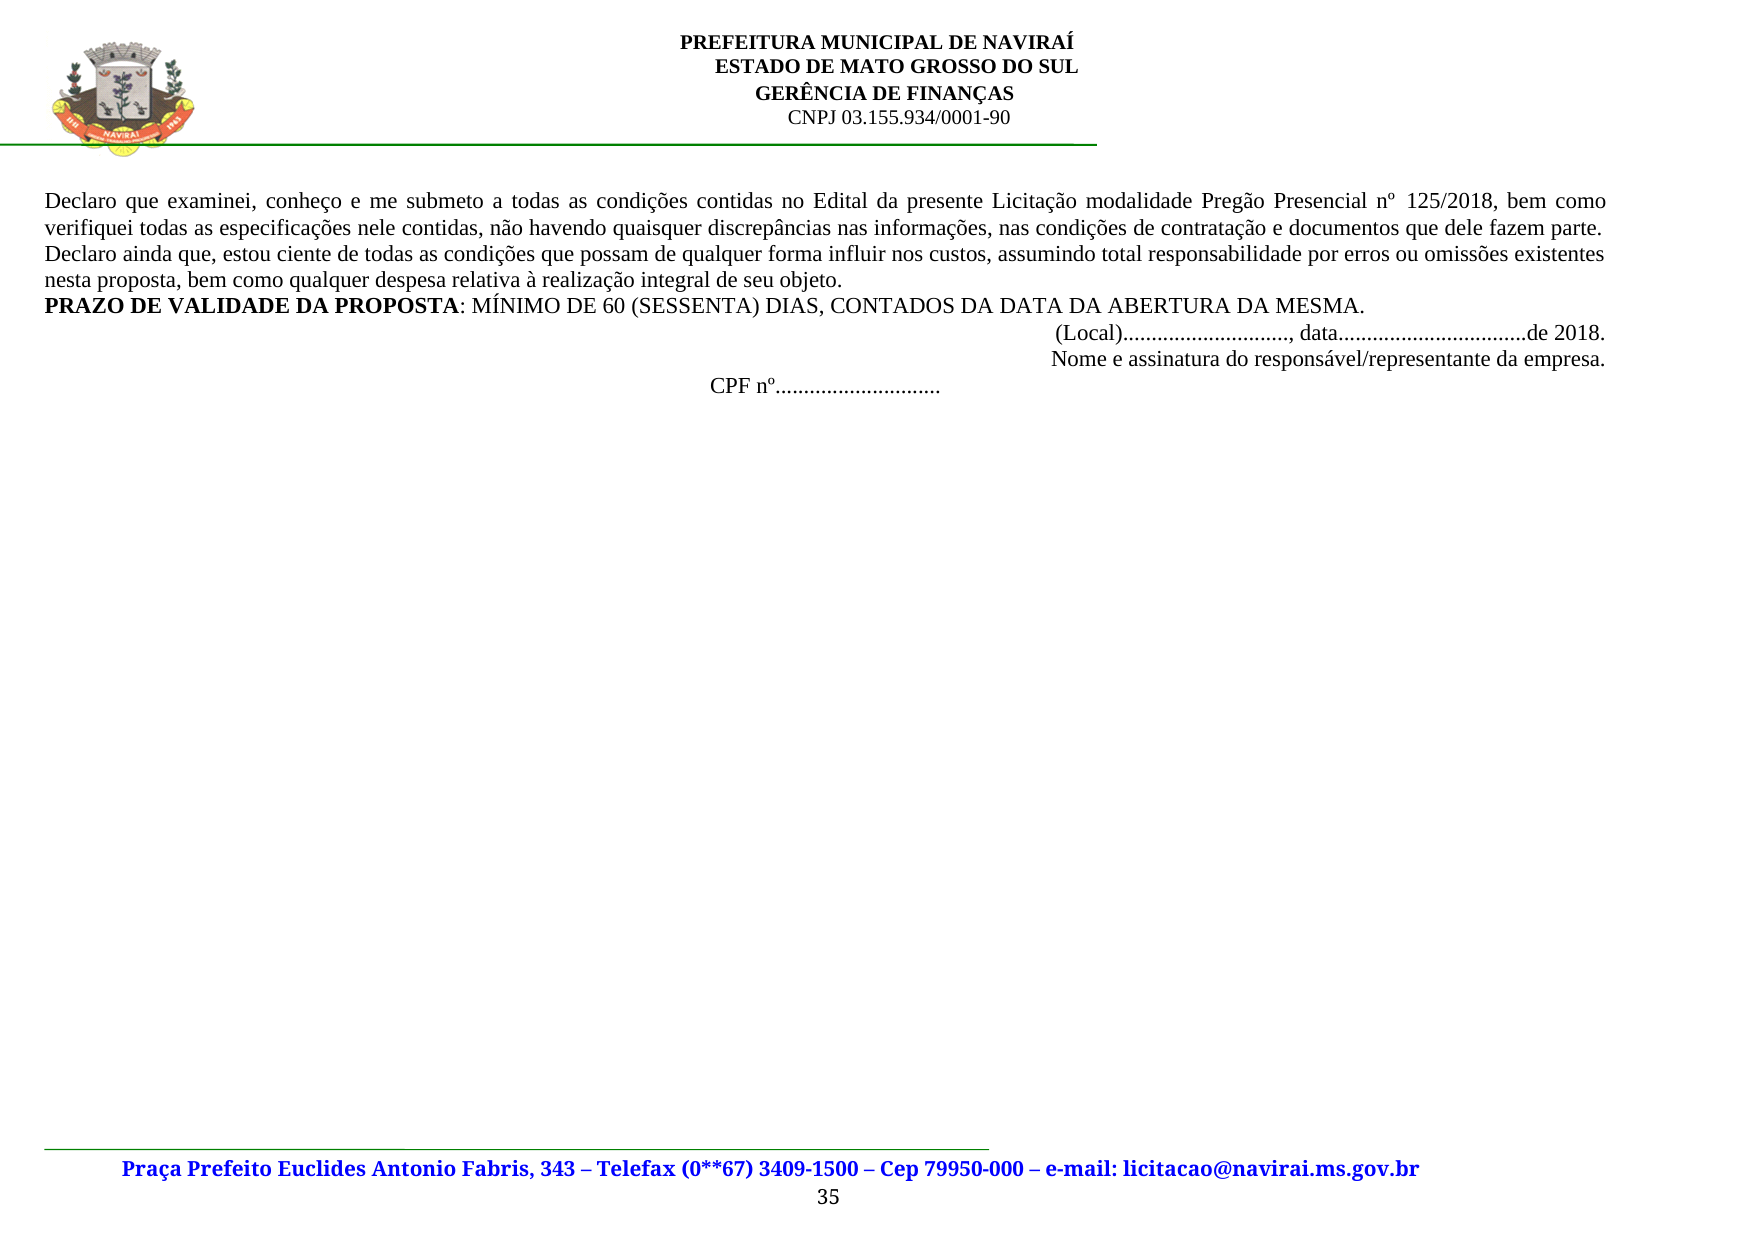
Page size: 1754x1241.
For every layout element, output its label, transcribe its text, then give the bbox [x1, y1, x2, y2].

text CPF nº............................. [44, 372, 1606, 398]
text PRAZO DE VALIDADE DA PROPOSTA: MÍNIMO DE 60 (SESSENTA) DIAS, CONTADOS DA DATA DA ABERTURA DA MESMA. [44, 293, 1606, 319]
text Nome e assinatura do responsável/representante da empresa. [44, 345, 1606, 372]
text (Local)............................., data.................................de 2018. [44, 319, 1606, 345]
text Declaro que examinei, conheço e me submeto a todas as condições contidas no Edital da presente Licitação modalidade Pregão Presencial nº 125/2018, bem como verifiquei todas as especificações nele contidas, não havendo quaisquer discrepâncias nas informações, nas condições de contratação e documentos que dele fazem parte. Declaro ainda que, estou ciente de todas as condições que possam de qualquer forma influir nos custos, assumindo total responsabilidade por erros ou omissões existentes nesta proposta, bem como qualquer despesa relativa à realização integral de seu objeto. [44, 187, 1606, 293]
